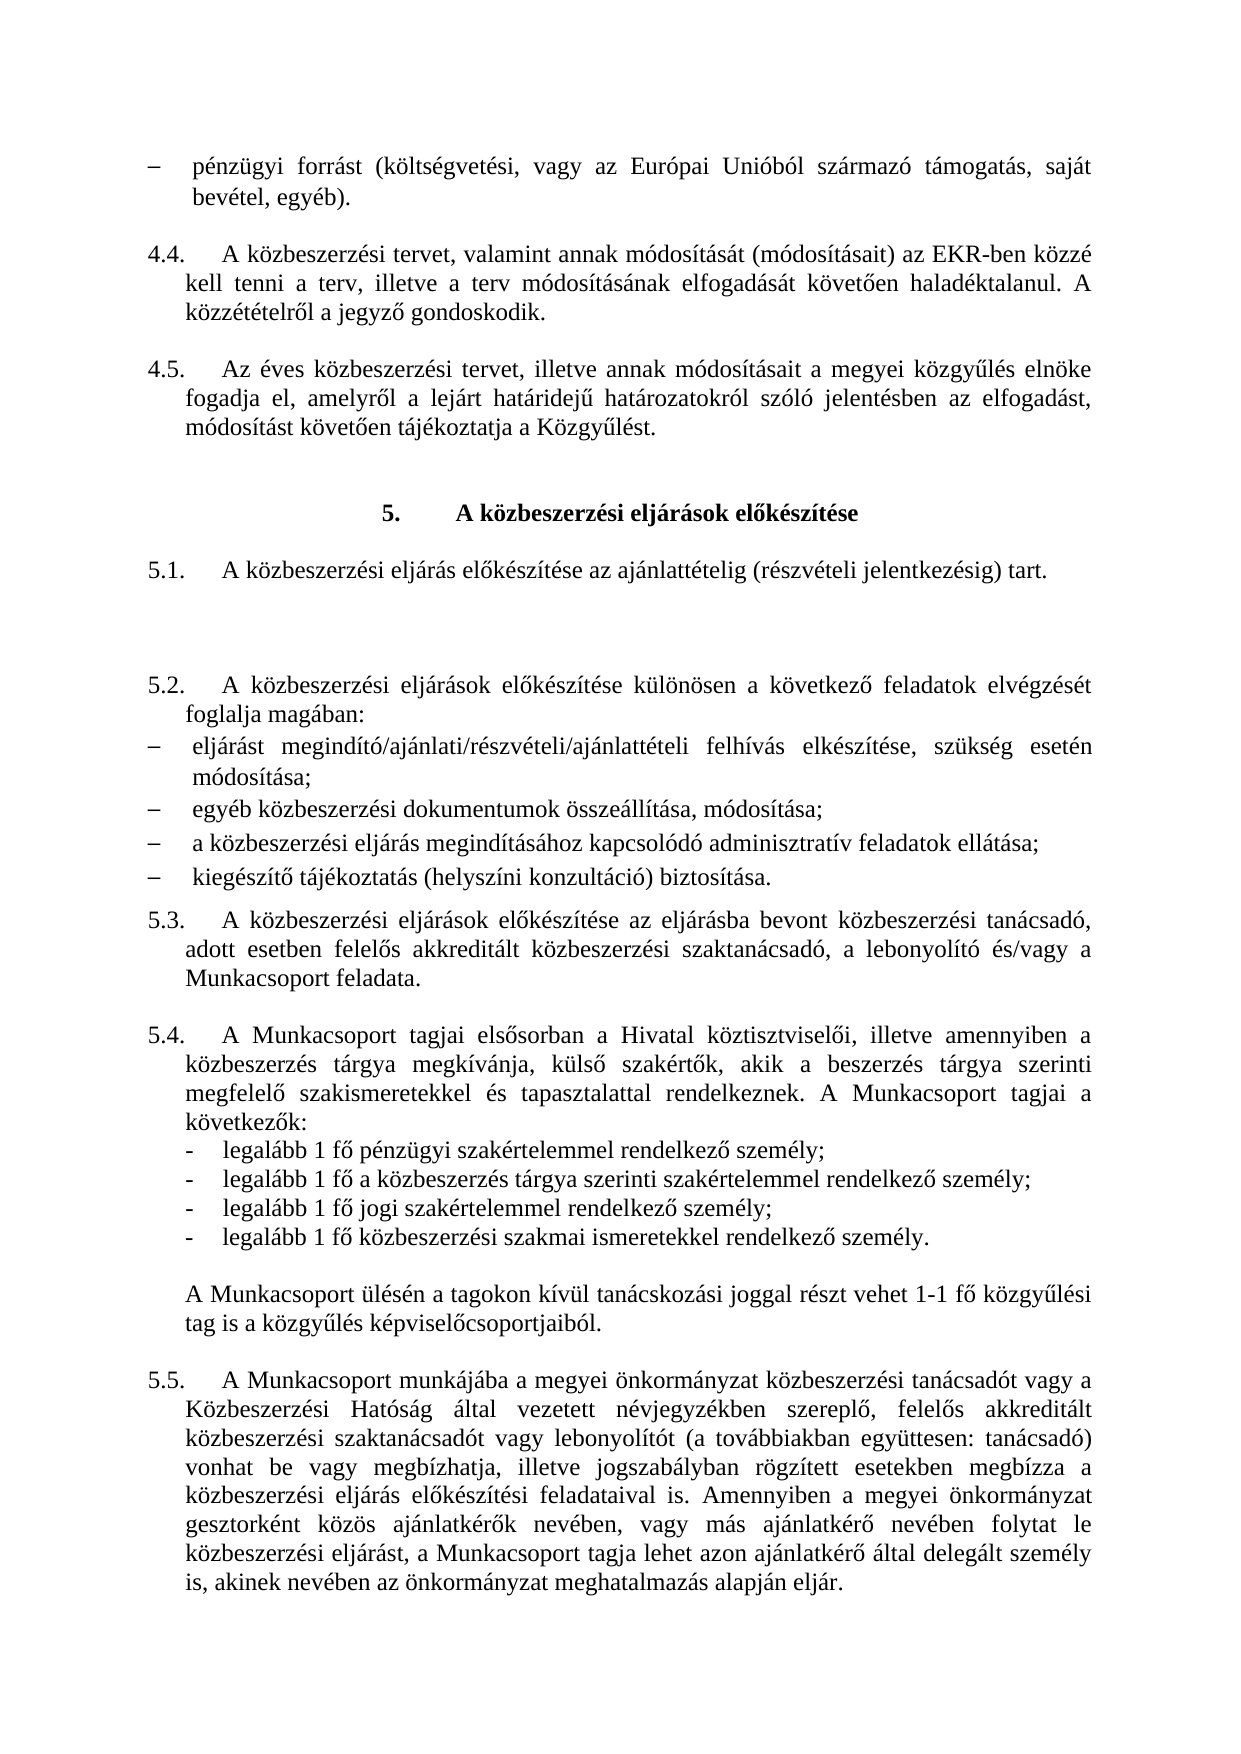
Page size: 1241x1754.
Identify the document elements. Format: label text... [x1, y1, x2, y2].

list A közbeszerzési eljárások előkészítése különösen a következő feladatok elvégzését foglalja magában: [148, 671, 1092, 728]
list a közbeszerzési eljárás megindításához kapcsolódó adminisztratív feladatok ellátása; [148, 825, 1092, 859]
list eljárást megindító/ajánlati/részvételi/ajánlattételi felhívás elkészítése, szükség esetén módosítása; [148, 728, 1092, 791]
list kiegészítő tájékoztatás (helyszíni konzultáció) biztosítása. [148, 859, 1092, 893]
list A Munkacsoport munkájába a megyei önkormányzat közbeszerzési tanácsadót vagy a Közbeszerzési Hatóság által vezetett névjegyzékben szereplő, felelős akkreditált közbeszerzési szaktanácsadót vagy lebonyolítót (a továbbiakban együttesen: tanácsadó) vonhat be vagy megbízhatja, illetve jogszabályban rögzített esetekben megbízza a közbeszerzési eljárás előkészítési feladataival is. Amennyiben a megyei önkormányzat gesztorként közös ajánlatkérők nevében, vagy más ajánlatkérő nevében folytat le közbeszerzési eljárást, a Munkacsoport tagja lehet azon ajánlatkérő által delegált személy is, akinek nevében az önkormányzat meghatalmazás alapján eljár. [148, 1366, 1092, 1596]
list legalább 1 fő jogi szakértelemmel rendelkező személy; [185, 1193, 1092, 1222]
list A közbeszerzési eljárás előkészítése az ajánlattételig (részvételi jelentkezésig) tart. [148, 556, 1092, 584]
list Az éves közbeszerzési tervet, illetve annak módosításait a megyei közgyűlés elnöke fogadja el, amelyről a lejárt határidejű határozatokról szóló jelentésben az elfogadást, módosítást követően tájékoztatja a Közgyűlést. [148, 354, 1092, 441]
list A közbeszerzési tervet, valamint annak módosítását (módosításait) az EKR-ben közzé kell tenni a terv, illetve a terv módosításának elfogadását követően haladéktalanul. A közzétételről a jegyző gondoskodik. [148, 239, 1092, 326]
list A Munkacsoport tagjai elsősorban a Hivatal köztisztviselői, illetve amennyiben a közbeszerzés tárgya megkívánja, külső szakértők, akik a beszerzés tárgya szerinti megfelelő szakismeretekkel és tapasztalattal rendelkeznek. A Munkacsoport tagjai a következők: [148, 1021, 1092, 1136]
list pénzügyi forrást (költségvetési, vagy az Európai Unióból származó támogatás, saját bevétel, egyéb). [148, 148, 1092, 211]
text A Munkacsoport ülésén a tagokon kívül tanácskozási joggal részt vehet 1-1 fő közgyűlési tag is a közgyűlés képviselőcsoportjaiból. [185, 1279, 1092, 1337]
list legalább 1 fő pénzügyi szakértelemmel rendelkező személy; [185, 1136, 1092, 1164]
list legalább 1 fő közbeszerzési szakmai ismeretekkel rendelkező személy. [185, 1222, 1092, 1251]
text 5. A közbeszerzési eljárások előkészítése [148, 498, 1092, 527]
list legalább 1 fő a közbeszerzés tárgya szerinti szakértelemmel rendelkező személy; [185, 1164, 1092, 1193]
list A közbeszerzési eljárások előkészítése az eljárásba bevont közbeszerzési tanácsadó, adott esetben felelős akkreditált közbeszerzési szaktanácsadó, a lebonyolító és/vagy a Munkacsoport feladata. [148, 906, 1092, 992]
list egyéb közbeszerzési dokumentumok összeállítása, módosítása; [148, 791, 1092, 825]
